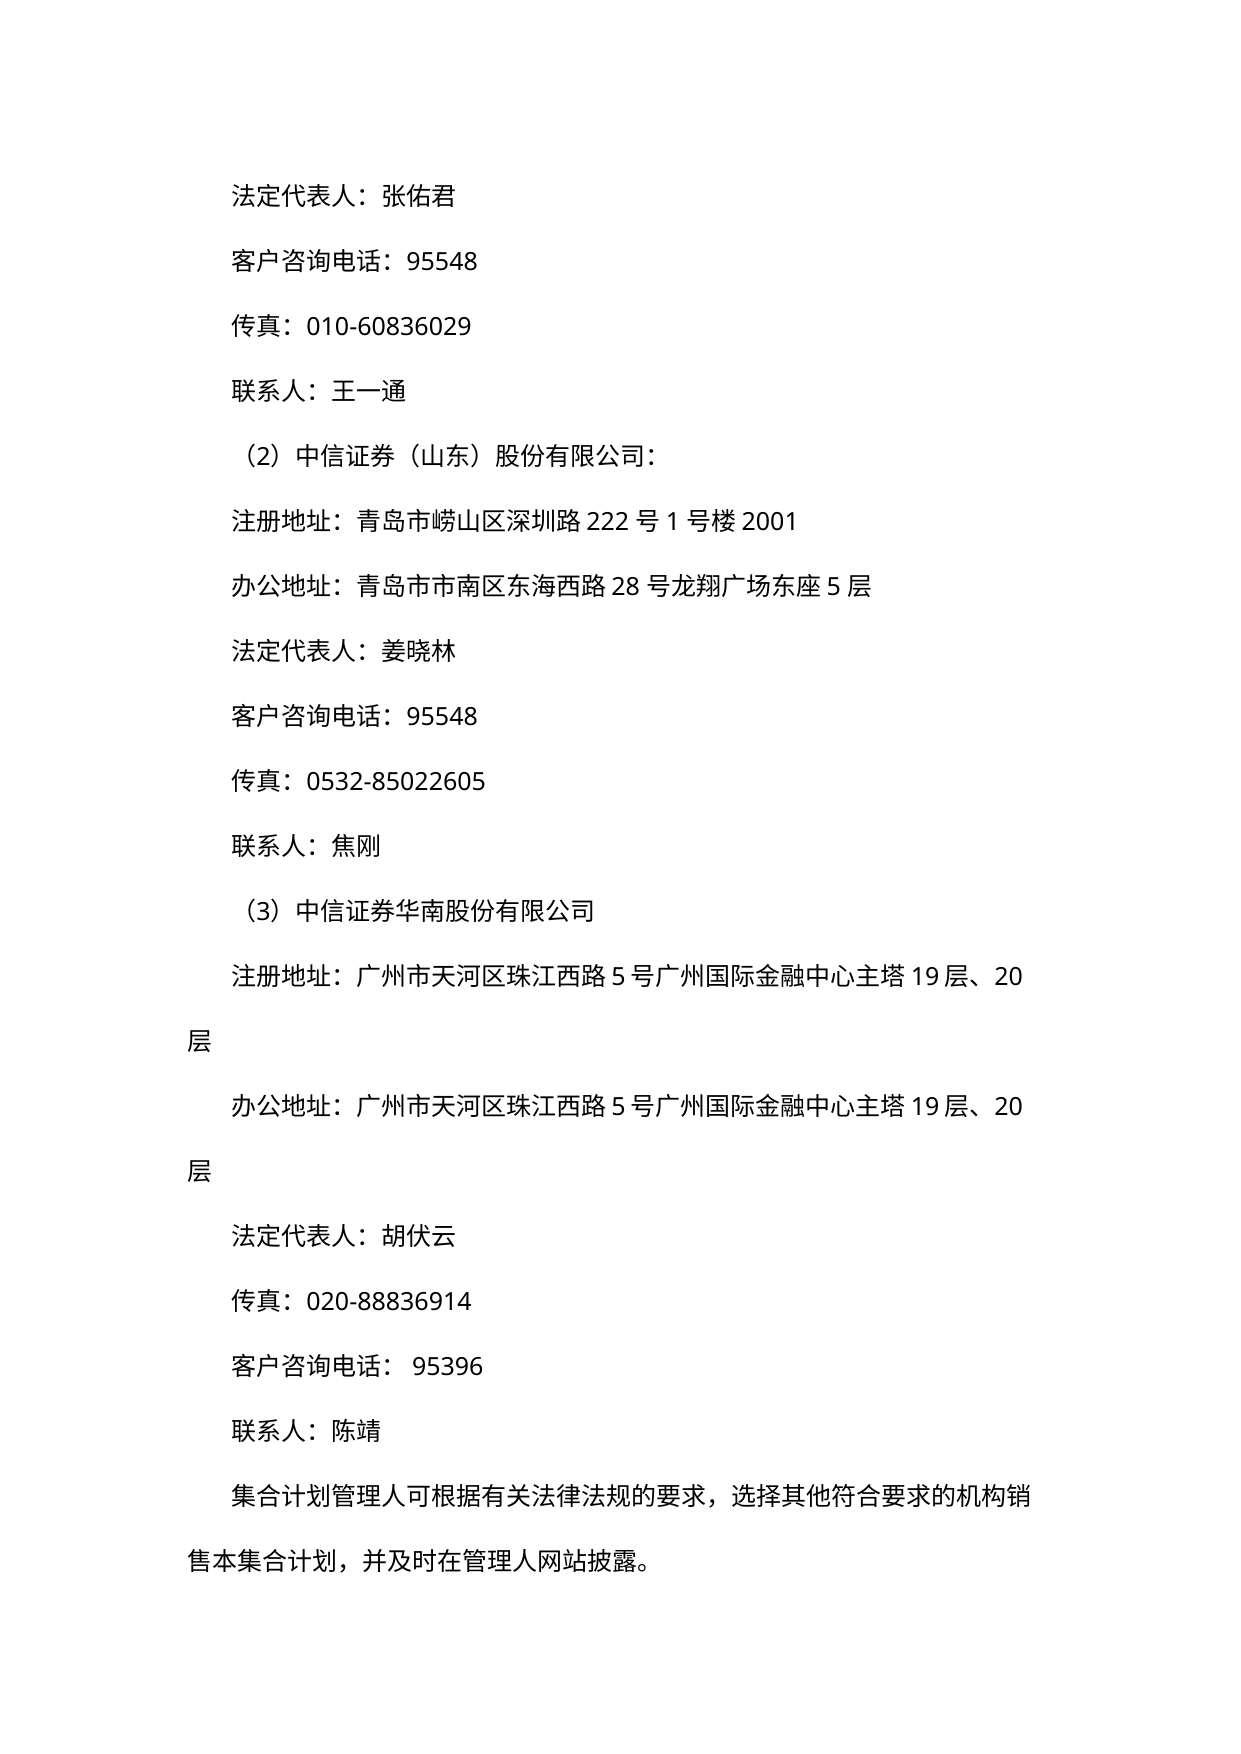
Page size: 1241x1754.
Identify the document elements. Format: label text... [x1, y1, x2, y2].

text 法定代表人：张佑君 [187, 162, 1053, 227]
text 客户咨询电话：95548 [187, 682, 1053, 747]
text 法定代表人：姜晓林 [187, 617, 1053, 682]
text （2）中信证券（山东）股份有限公司： [187, 422, 1053, 487]
text 法定代表人：胡伏云 [187, 1202, 1053, 1267]
text 联系人：王一通 [187, 357, 1053, 422]
text 联系人：陈靖 [187, 1397, 1053, 1462]
text 传真：010-60836029 [187, 292, 1053, 357]
text 客户咨询电话：95548 [187, 227, 1053, 292]
text 办公地址：青岛市市南区东海西路28 号龙翔广场东座5 层 [187, 552, 1053, 617]
text 传真：020-88836914 [187, 1267, 1053, 1332]
text （3）中信证券华南股份有限公司 [187, 877, 1053, 942]
text 办公地址：广州市天河区珠江西路5号广州国际金融中心主塔19层、20层 [187, 1072, 1053, 1202]
text 集合计划管理人可根据有关法律法规的要求，选择其他符合要求的机构销售本集合计划，并及时在管理人网站披露。 [187, 1462, 1053, 1592]
text 注册地址：青岛市崂山区深圳路222 号1 号楼2001 [187, 487, 1053, 552]
text 传真：0532-85022605 [187, 747, 1053, 812]
text 客户咨询电话： 95396 [187, 1332, 1053, 1397]
text 注册地址：广州市天河区珠江西路5号广州国际金融中心主塔19层、20层 [187, 942, 1053, 1072]
text 联系人：焦刚 [187, 812, 1053, 877]
